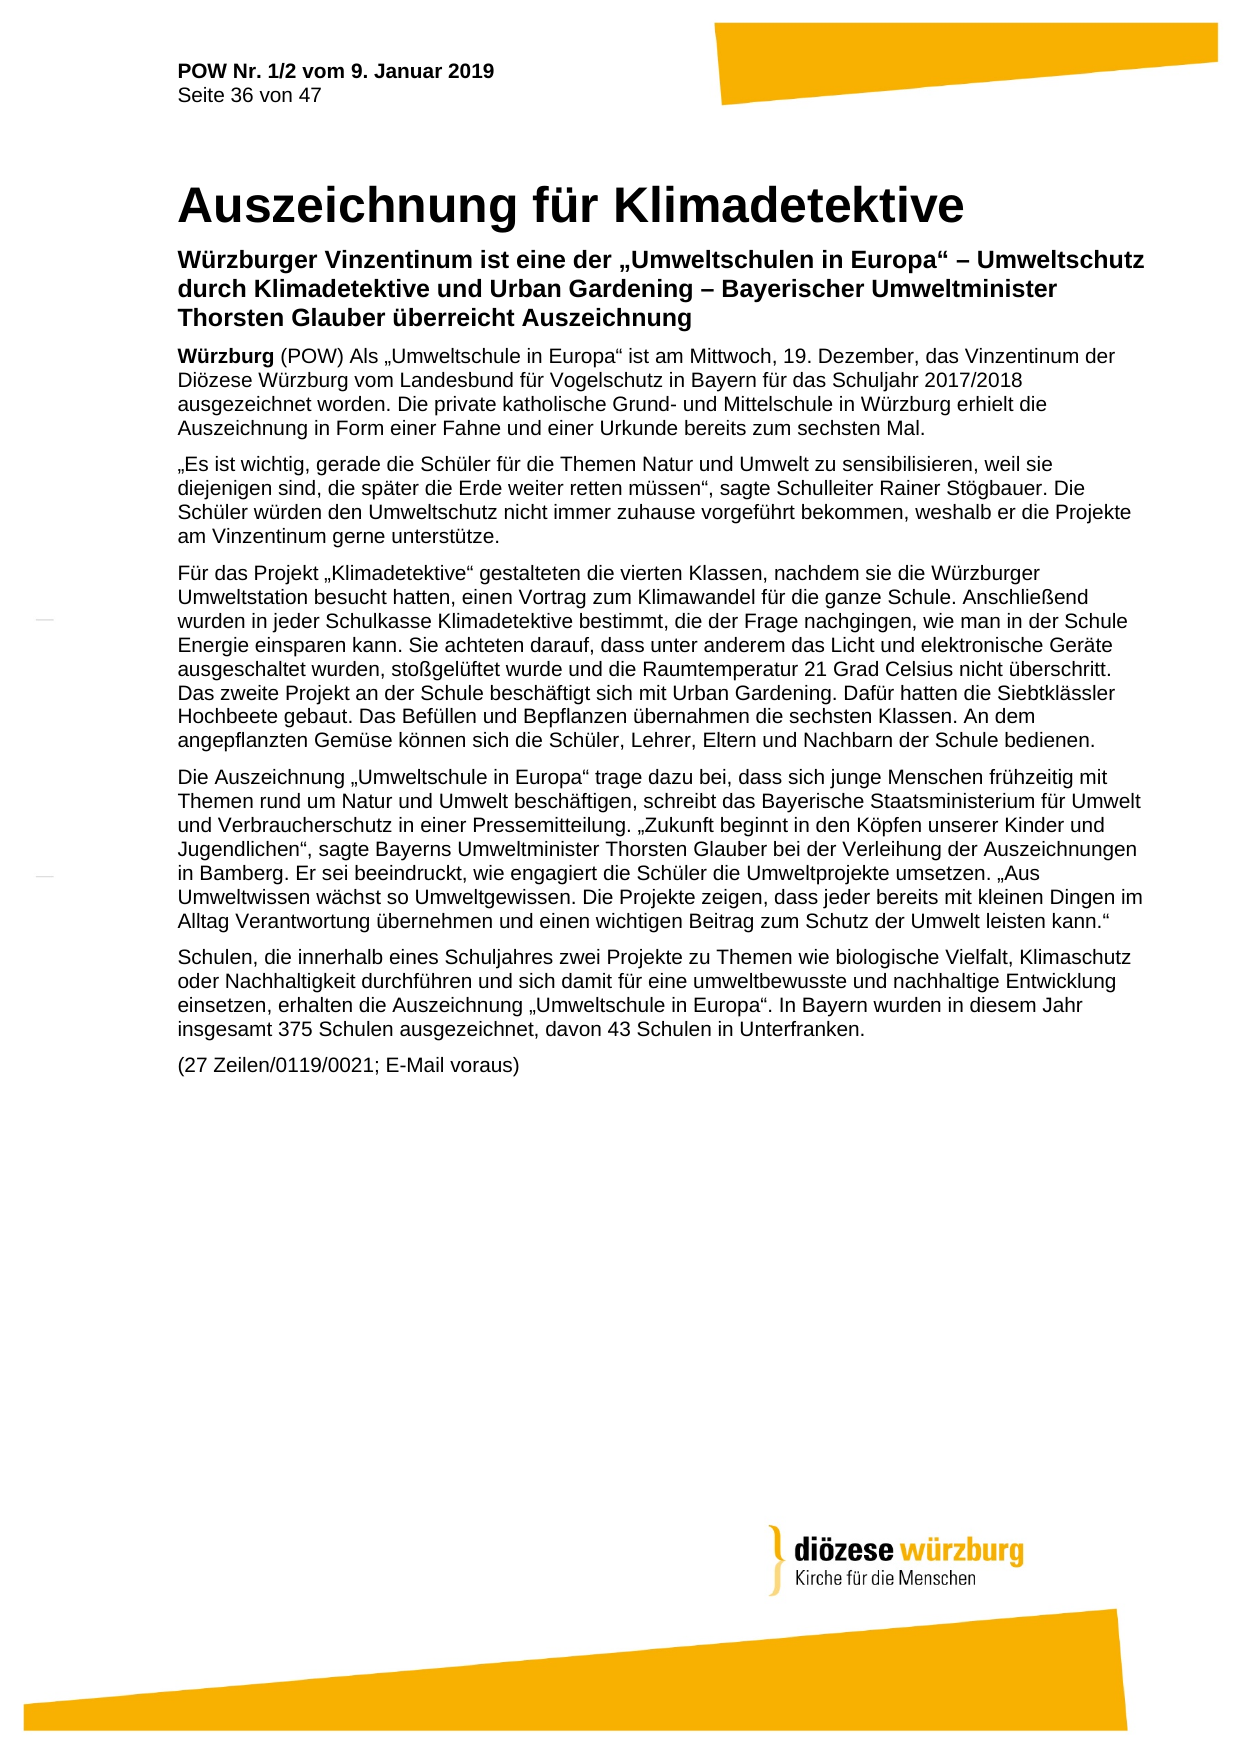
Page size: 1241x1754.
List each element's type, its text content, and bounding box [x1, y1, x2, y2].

picture [0, 0, 1241, 1754]
text Würzburger Vinzentinum ist eine der „Umweltschulen in Europa“ – Umweltschutz durch Klimadetektive und Urban Gardening – Bayerischer Umweltminister Thorsten Glauber überreicht Auszeichnung [177, 245, 1152, 331]
text Würzburg (POW) Als „Umweltschule in Europa“ ist am Mittwoch, 19. Dezember, das Vinzentinum der Diözese Würzburg vom Landesbund für Vogelschutz in Bayern für das Schuljahr 2017/2018 ausgezeichnet worden. Die private katholische Grund- und Mittelschule in Würzburg erhielt die Auszeichnung in Form einer Fahne und einer Urkunde bereits zum sechsten Mal. [177, 344, 1152, 440]
text (27 Zeilen/0119/0021; E-Mail voraus) [177, 1053, 1152, 1077]
text Die Auszeichnung „Umweltschule in Europa“ trage dazu bei, dass sich junge Menschen frühzeitig mit Themen rund um Natur und Umwelt beschäftigen, schreibt das Bayerische Staatsministerium für Umwelt und Verbraucherschutz in einer Pressemitteilung. „Zukunft beginnt in den Köpfen unserer Kinder und Jugendlichen“, sagte Bayerns Umweltminister Thorsten Glauber bei der Verleihung der Auszeichnungen in Bamberg. Er sei beeindruckt, wie engagiert die Schüler die Umweltprojekte umsetzen. „Aus Umweltwissen wächst so Umweltgewissen. Die Projekte zeigen, dass jeder bereits mit kleinen Dingen im Alltag Verantwortung übernehmen und einen wichtigen Beitrag zum Schutz der Umwelt leisten kann.“ [177, 765, 1152, 932]
text Für das Projekt „Klimadetektive“ gestalteten die vierten Klassen, nachdem sie die Würzburger Umweltstation besucht hatten, einen Vortrag zum Klimawandel für die ganze Schule. Anschließend wurden in jeder Schulkasse Klimadetektive bestimmt, die der Frage nachgingen, wie man in der Schule Energie einsparen kann. Sie achteten darauf, dass unter anderem das Licht und elektronische Geräte ausgeschaltet wurden, stoßgelüftet wurde und die Raumtemperatur 21 Grad Celsius nicht überschritt. Das zweite Projekt an der Schule beschäftigt sich mit Urban Gardening. Dafür hatten die Siebtklässler Hochbeete gebaut. Das Befüllen und Bepflanzen übernahmen die sechsten Klassen. An dem angepflanzten Gemüse können sich die Schüler, Lehrer, Eltern und Nachbarn der Schule bedienen. [177, 561, 1152, 752]
subtitle Auszeichnung für Klimadetektive [177, 175, 1152, 233]
text Schulen, die innerhalb eines Schuljahres zwei Projekte zu Themen wie biologische Vielfalt, Klimaschutz oder Nachhaltigkeit durchführen und sich damit für eine umweltbewusste und nachhaltige Entwicklung einsetzen, erhalten die Auszeichnung „Umweltschule in Europa“. In Bayern wurden in diesem Jahr insgesamt 375 Schulen ausgezeichnet, davon 43 Schulen in Unterfranken. [177, 945, 1152, 1041]
text „Es ist wichtig, gerade die Schüler für die Themen Natur und Umwelt zu sensibilisieren, weil sie diejenigen sind, die später die Erde weiter retten müssen“, sagte Schulleiter Rainer Stögbauer. Die Schüler würden den Umweltschutz nicht immer zuhause vorgeführt bekommen, weshalb er die Projekte am Vinzentinum gerne unterstütze. [177, 452, 1152, 548]
